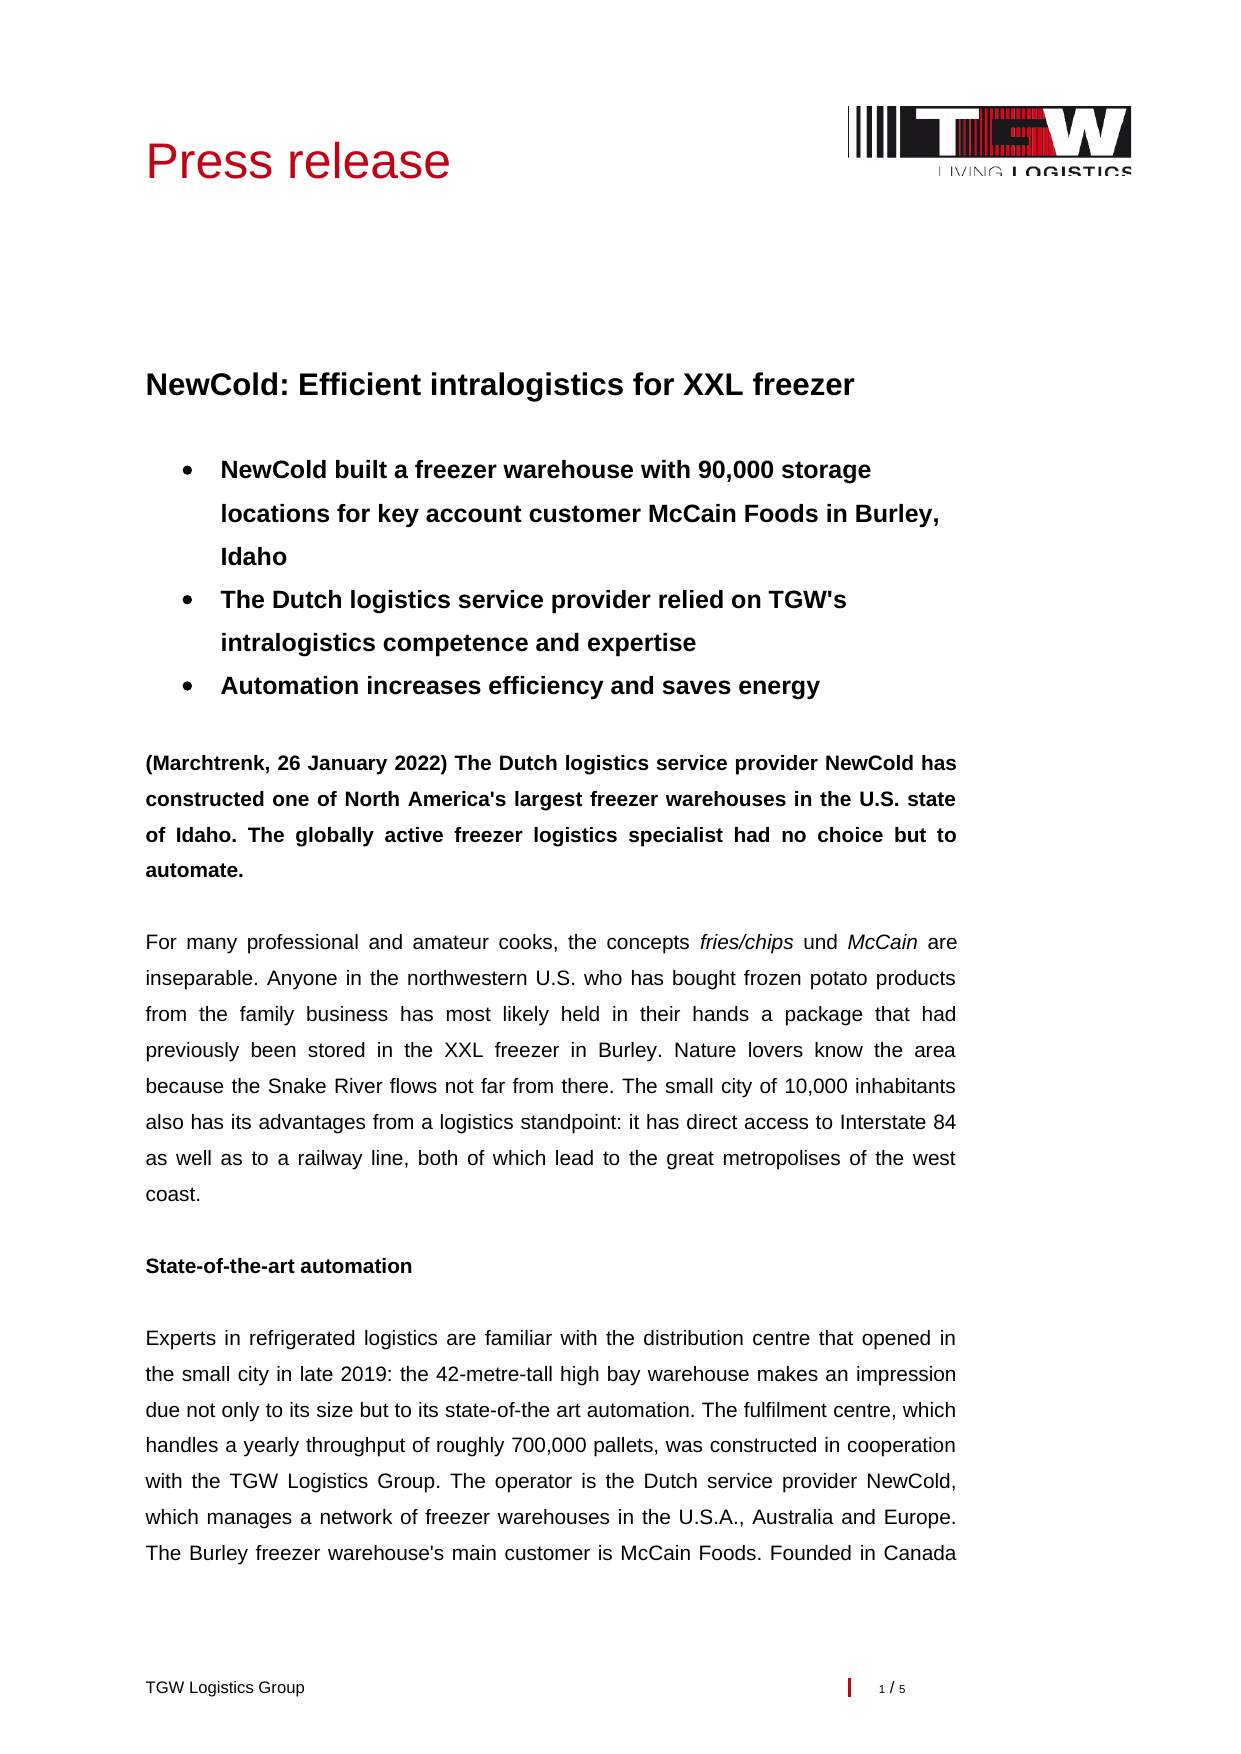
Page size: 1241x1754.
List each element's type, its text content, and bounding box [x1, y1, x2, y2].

text State-of-the-art automation [145, 1254, 957, 1278]
list The Dutch logistics service provider relied on TGW's intralogistics competence and expertise [183, 585, 957, 657]
text For many professional and amateur cooks, the concepts fries/chips und McCain are inseparable. Anyone in the northwestern U.S. who has bought frozen potato products from the family business has most likely held in their hands a package that had previously been stored in the XXL freezer in Burley. Nature lovers know the area because the Snake River flows not far from there. The small city of 10,000 inhabitants also has its advantages from a logistics standpoint: it has direct access to Interstate 84 as well as to a railway line, both of which lead to the great metropolises of the west coast. [145, 930, 957, 1206]
list NewCold built a freezer warehouse with 90,000 storage locations for key account customer McCain Foods in Burley, Idaho [183, 456, 957, 571]
picture [846, 106, 1132, 176]
list Automation increases efficiency and saves energy [183, 671, 957, 700]
text NewCold: Efficient intralogistics for XXL freezer [145, 366, 957, 402]
text (Marchtrenk, 26 January 2022) The Dutch logistics service provider NewCold has constructed one of North America's largest freezer warehouses in the U.S. state of Idaho. The globally active freezer logistics specialist had no choice but to automate. [145, 751, 957, 882]
